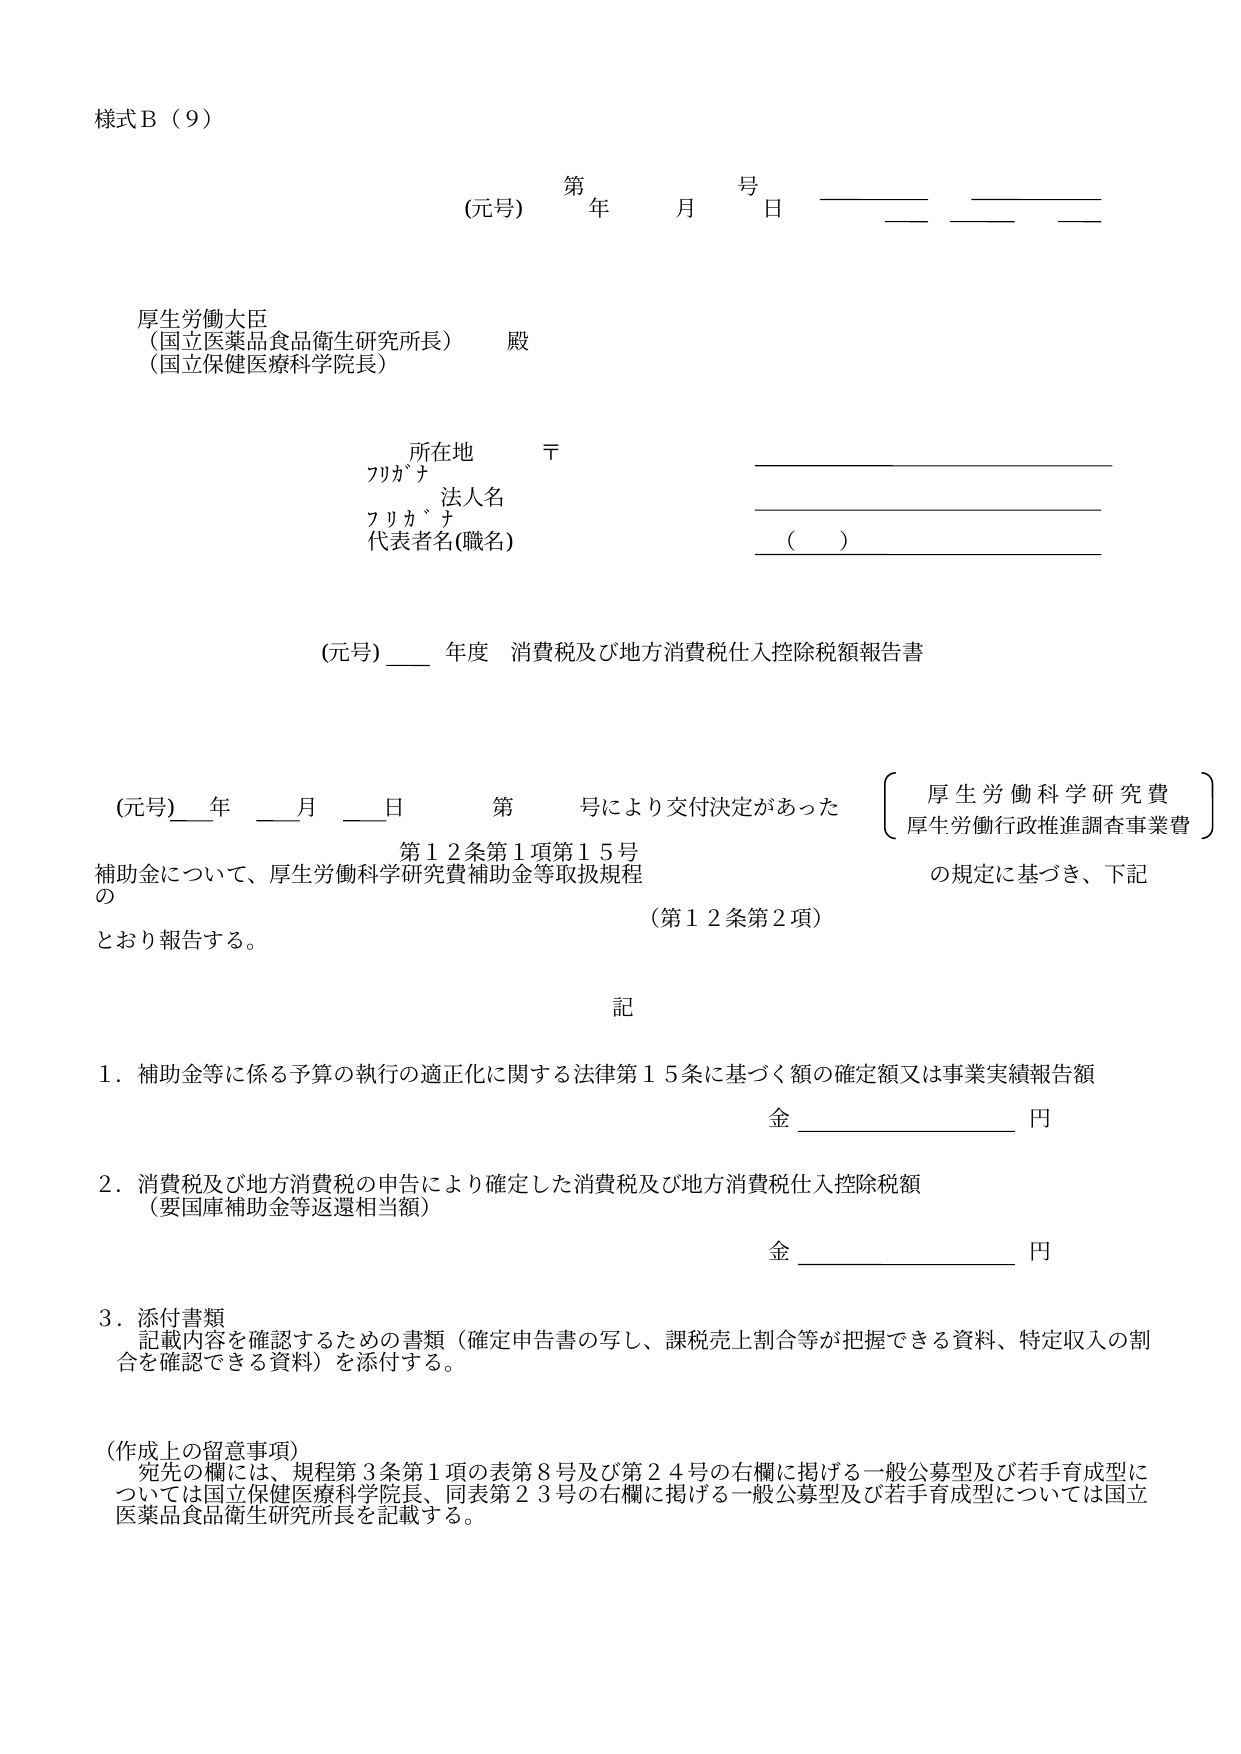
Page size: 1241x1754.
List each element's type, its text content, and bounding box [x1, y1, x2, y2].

text 代表者名(職名) （ ） [94, 532, 1152, 554]
text (元号) 年 月 日 第 号により交付決定があった [886, 798, 1152, 820]
text （第１２条第２項） [94, 909, 1152, 931]
text １．補助金等に係る予算の執行の適正化に関する法律第１５条に基づく額の確定額又は事業実績報告額 [94, 1064, 1152, 1086]
text 記 [94, 998, 1152, 1020]
text 金 円 [94, 1242, 1152, 1264]
text 様式Ｂ（９） [94, 110, 1152, 132]
text 補助金について、厚生労働科学研究費補助金等取扱規程 の規定に基づき、下記の [94, 864, 1152, 909]
text 記載内容を確認するための書類（確定申告書の写し、課税売上割合等が把握できる資料、特定収入の割合を確認できる資料）を添付する。 [94, 1331, 1152, 1375]
text ３．添付書類 [94, 1308, 1152, 1331]
text ﾌﾘｶﾞﾅ [94, 465, 1152, 487]
text (元号) 年 月 日 [94, 199, 1152, 221]
text 第１２条第１項第１５号 [94, 842, 1152, 864]
text ２．消費税及び地方消費税の申告により確定した消費税及び地方消費税仕入控除税額 [94, 1175, 1152, 1197]
text (元号) 年 月 日 第 号により交付決定があった [94, 798, 884, 820]
text 厚生労働大臣 [94, 310, 1152, 332]
text （国立医薬品食品衛生研究所長） 殿 [138, 332, 1152, 354]
text （国立保健医療科学院長） [94, 354, 1152, 376]
text （作成上の留意事項） [94, 1441, 1152, 1464]
text とおり報告する。 [94, 931, 1152, 953]
text （要国庫補助金等返還相当額） [94, 1197, 1152, 1219]
text 金 円 [94, 1109, 1152, 1131]
text 法人名 [94, 487, 1152, 509]
text ﾌﾘｶﾞﾅ [94, 509, 1152, 532]
text 所在地 〒 [94, 443, 1152, 465]
text 宛先の欄には、規程第３条第１項の表第８号及び第２４号の右欄に掲げる一般公募型及び若手育成型については国立保健医療科学院長、同表第２３号の右欄に掲げる一般公募型及び若手育成型については国立医薬品食品衛生研究所長を記載する。 [94, 1464, 1152, 1528]
text 第 号 [94, 177, 1152, 199]
text (元号) 年度 消費税及び地方消費税仕入控除税額報告書 [94, 643, 1152, 665]
